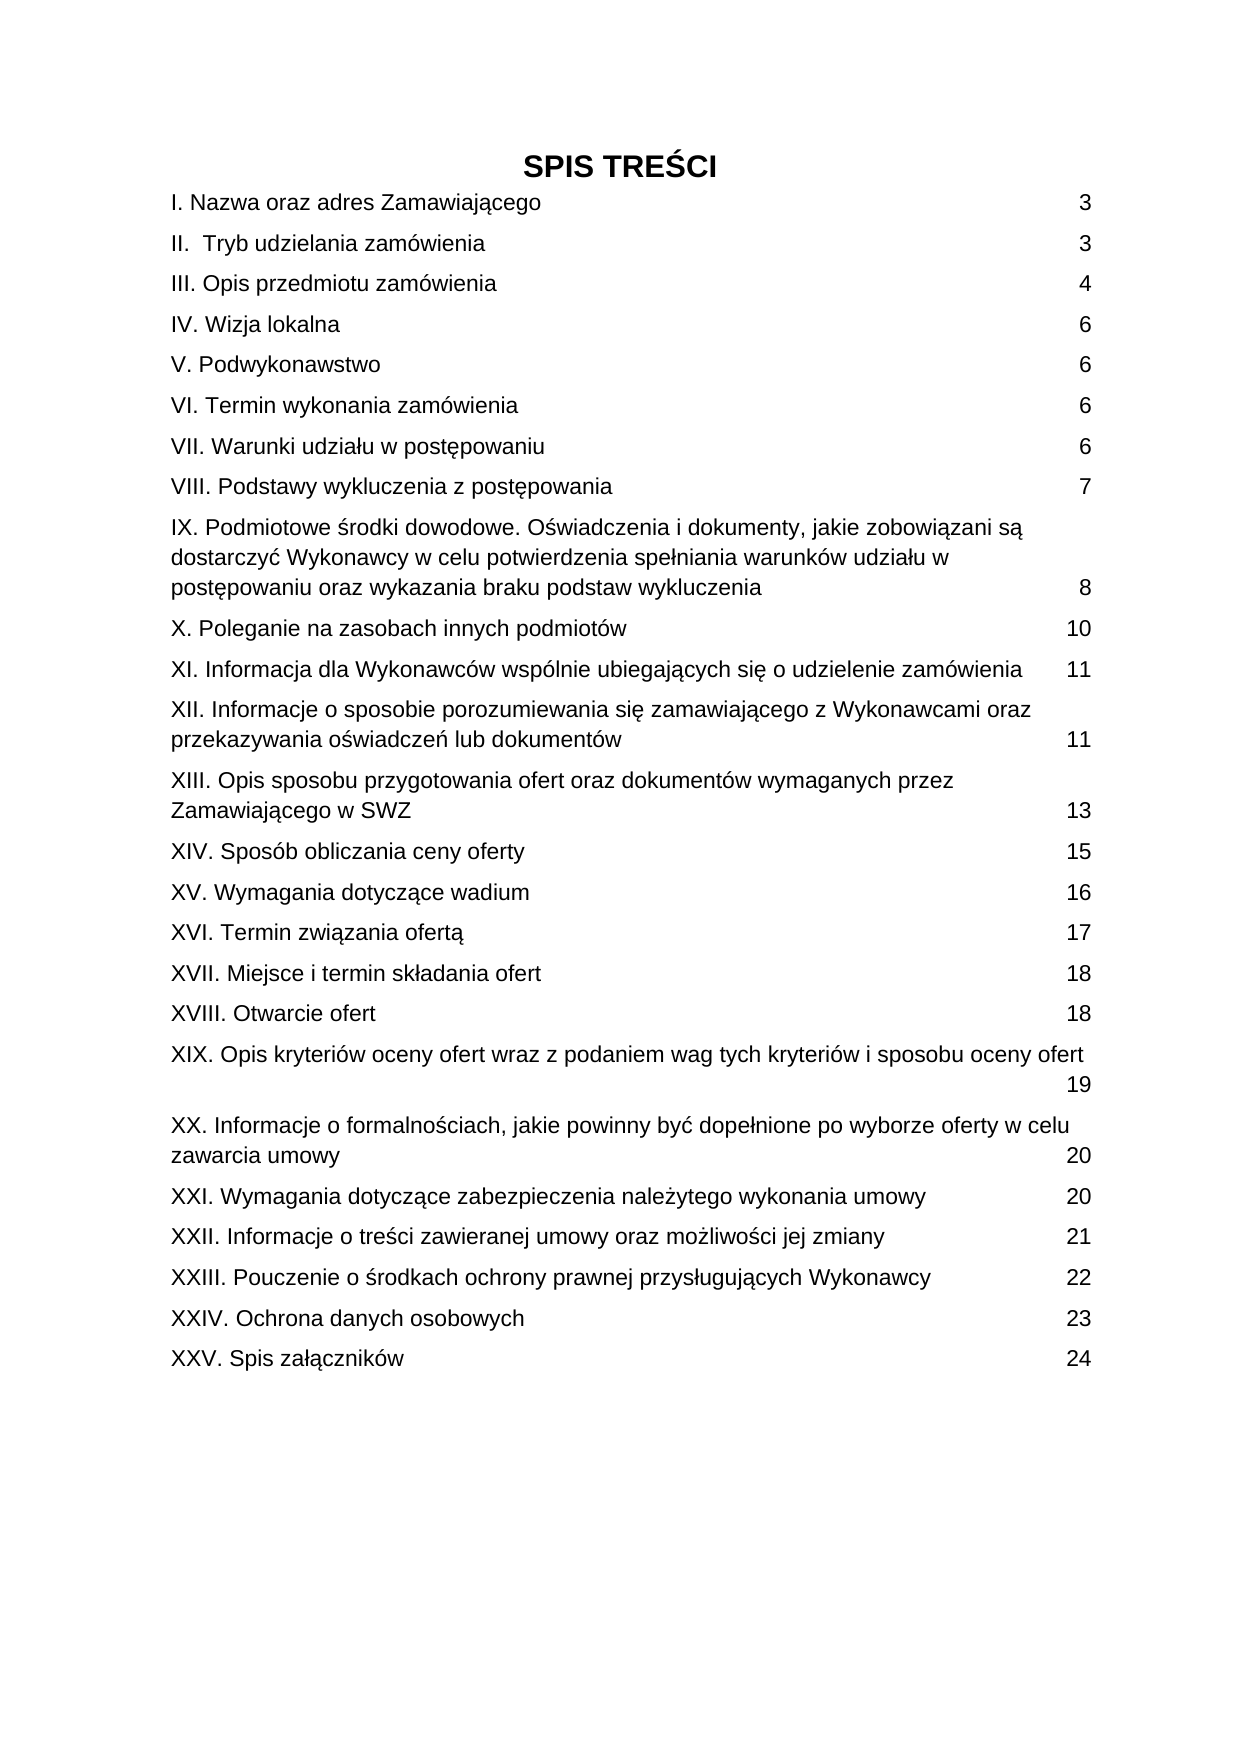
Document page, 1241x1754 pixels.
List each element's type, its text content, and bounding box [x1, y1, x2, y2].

text SPIS TREŚCI [148, 148, 1093, 183]
